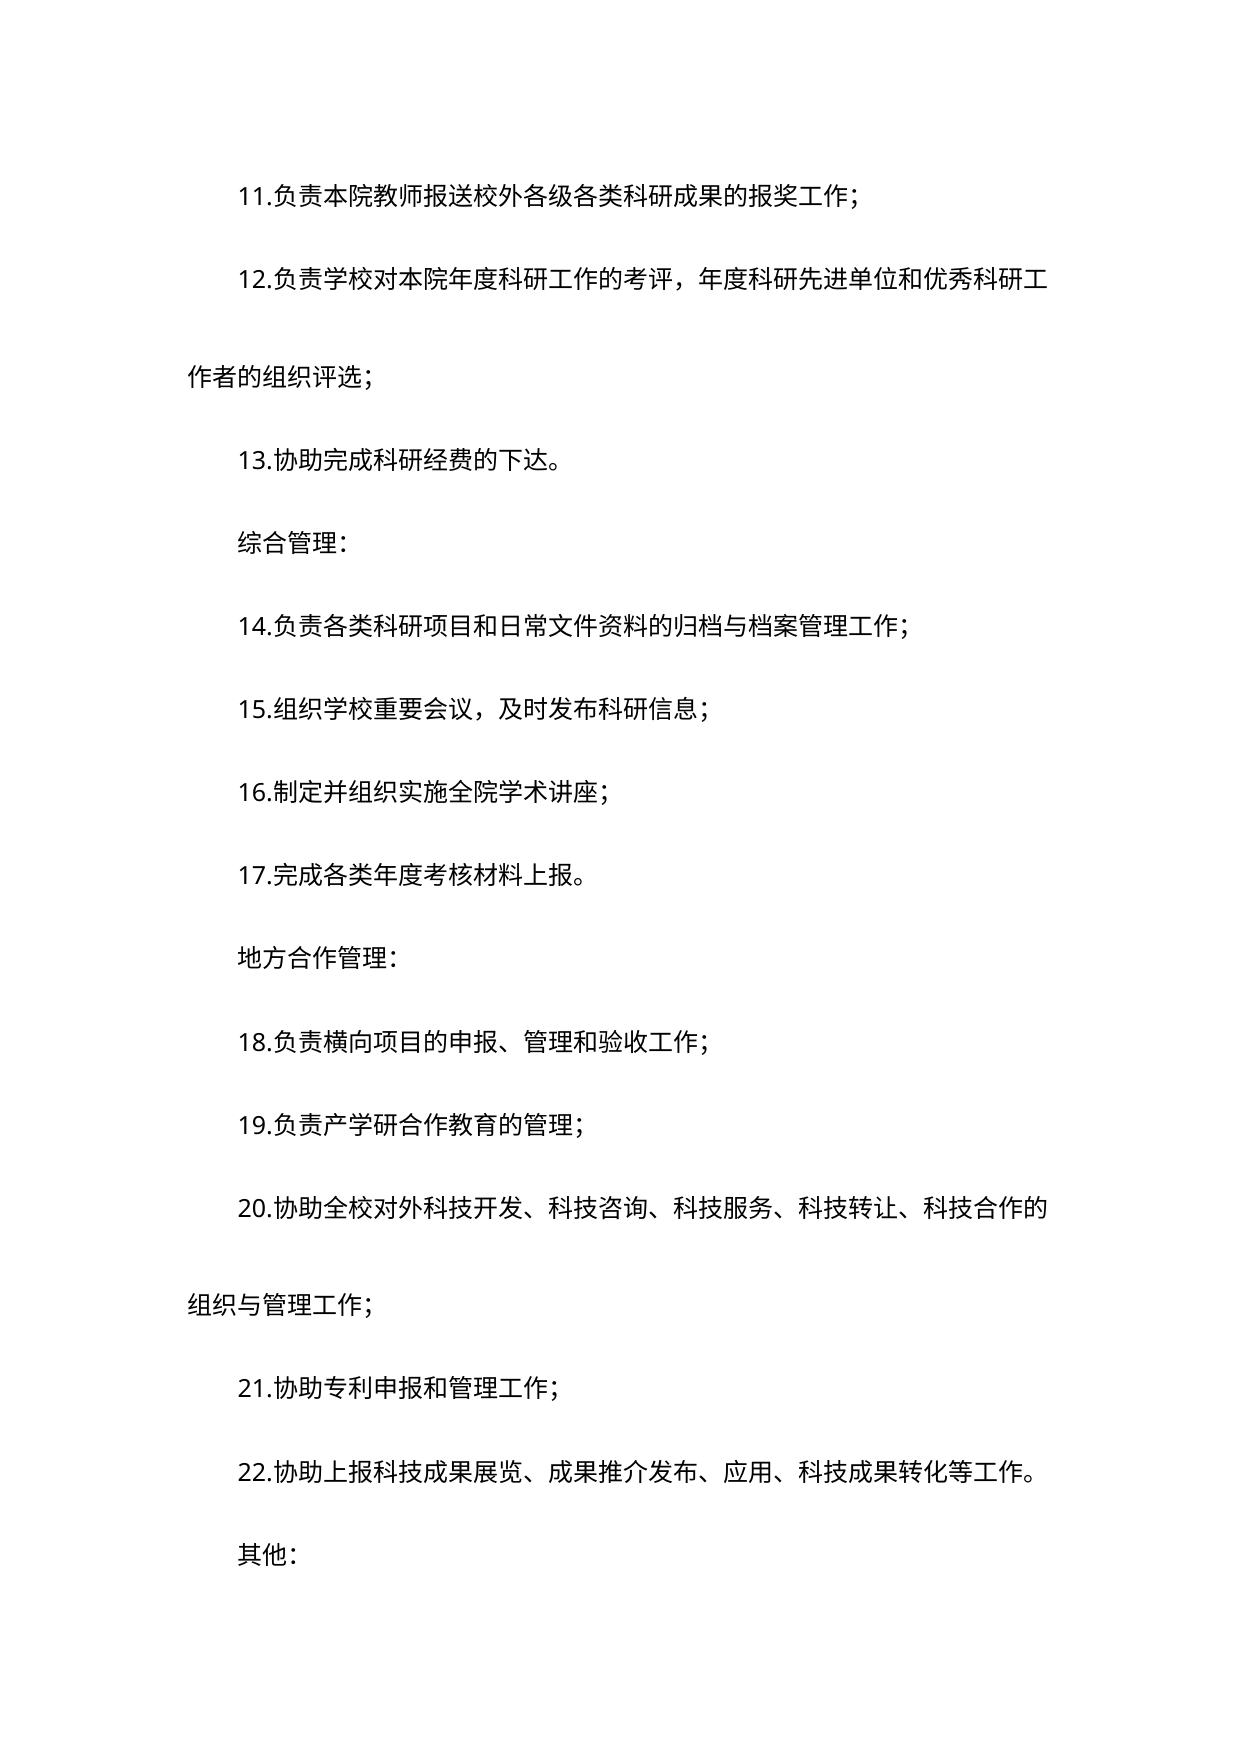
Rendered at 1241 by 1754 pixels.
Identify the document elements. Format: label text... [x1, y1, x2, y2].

text 15.组织学校重要会议，及时发布科研信息； [187, 675, 1053, 740]
text 16.制定并组织实施全院学术讲座； [187, 758, 1053, 823]
text 17.完成各类年度考核材料上报。 [187, 841, 1053, 906]
text 其他： [187, 1521, 1053, 1586]
text 14.负责各类科研项目和日常文件资料的归档与档案管理工作； [187, 592, 1053, 657]
text 21.协助专利申报和管理工作； [187, 1354, 1053, 1419]
text 11.负责本院教师报送校外各级各类科研成果的报奖工作； [187, 162, 1053, 227]
text 20.协助全校对外科技开发、科技咨询、科技服务、科技转让、科技合作的组织与管理工作； [187, 1174, 1053, 1336]
text 19.负责产学研合作教育的管理； [187, 1091, 1053, 1156]
text 综合管理： [187, 509, 1053, 574]
text 地方合作管理： [187, 924, 1053, 989]
text 18.负责横向项目的申报、管理和验收工作； [187, 1008, 1053, 1073]
text 22.协助上报科技成果展览、成果推介发布、应用、科技成果转化等工作。 [187, 1438, 1053, 1503]
text 12.负责学校对本院年度科研工作的考评，年度科研先进单位和优秀科研工作者的组织评选； [187, 245, 1053, 408]
text 13.协助完成科研经费的下达。 [187, 426, 1053, 491]
